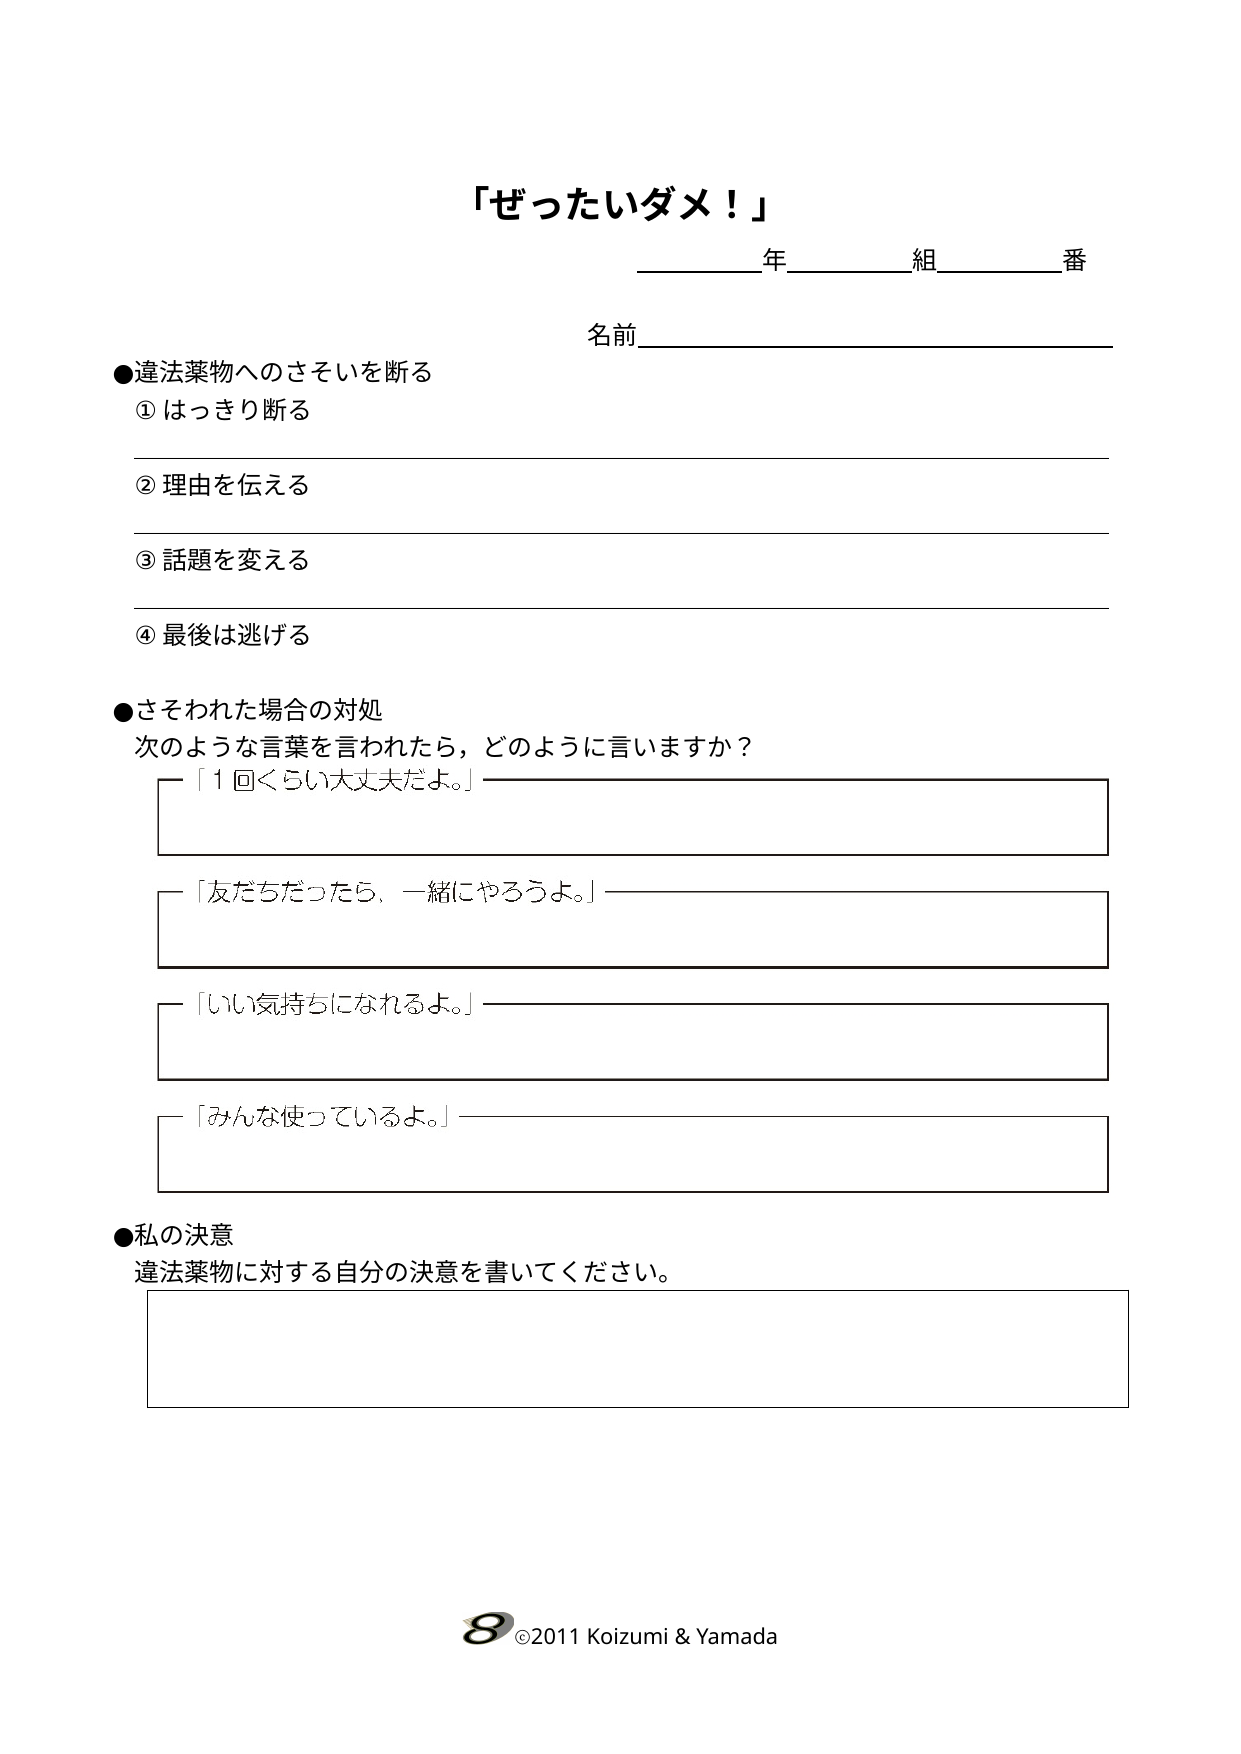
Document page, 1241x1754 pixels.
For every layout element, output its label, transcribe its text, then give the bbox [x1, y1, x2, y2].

text ●違法薬物へのさそいを断る [112, 352, 1128, 389]
text 年 組 番 [112, 239, 1128, 277]
text 違法薬物に対する自分の決意を書いてください。 [134, 1252, 1128, 1289]
text ③話題を変える [134, 539, 1128, 577]
text ④最後は逃げる [134, 614, 1128, 652]
picture [124, 764, 1116, 1198]
text ＿＿＿＿＿＿＿＿＿＿＿＿＿＿＿＿＿＿＿＿＿＿＿＿＿＿＿＿＿＿＿＿＿＿＿＿＿＿＿ [134, 502, 1128, 539]
text ●さそわれた場合の対処 [112, 689, 1128, 727]
text 名前 [112, 314, 1128, 352]
text 次のような言葉を言われたら，どのように言いますか？ [134, 727, 1128, 764]
text ●私の決意 [113, 1214, 1128, 1252]
text ①はっきり断る [134, 389, 1128, 427]
text ＿＿＿＿＿＿＿＿＿＿＿＿＿＿＿＿＿＿＿＿＿＿＿＿＿＿＿＿＿＿＿＿＿＿＿＿＿＿＿ [134, 427, 1128, 464]
text ②理由を伝える [134, 464, 1128, 502]
picture [462, 1612, 514, 1645]
text 「ぜったいダメ！」 [112, 164, 1128, 239]
text ＿＿＿＿＿＿＿＿＿＿＿＿＿＿＿＿＿＿＿＿＿＿＿＿＿＿＿＿＿＿＿＿＿＿＿＿＿＿＿ [134, 577, 1128, 614]
